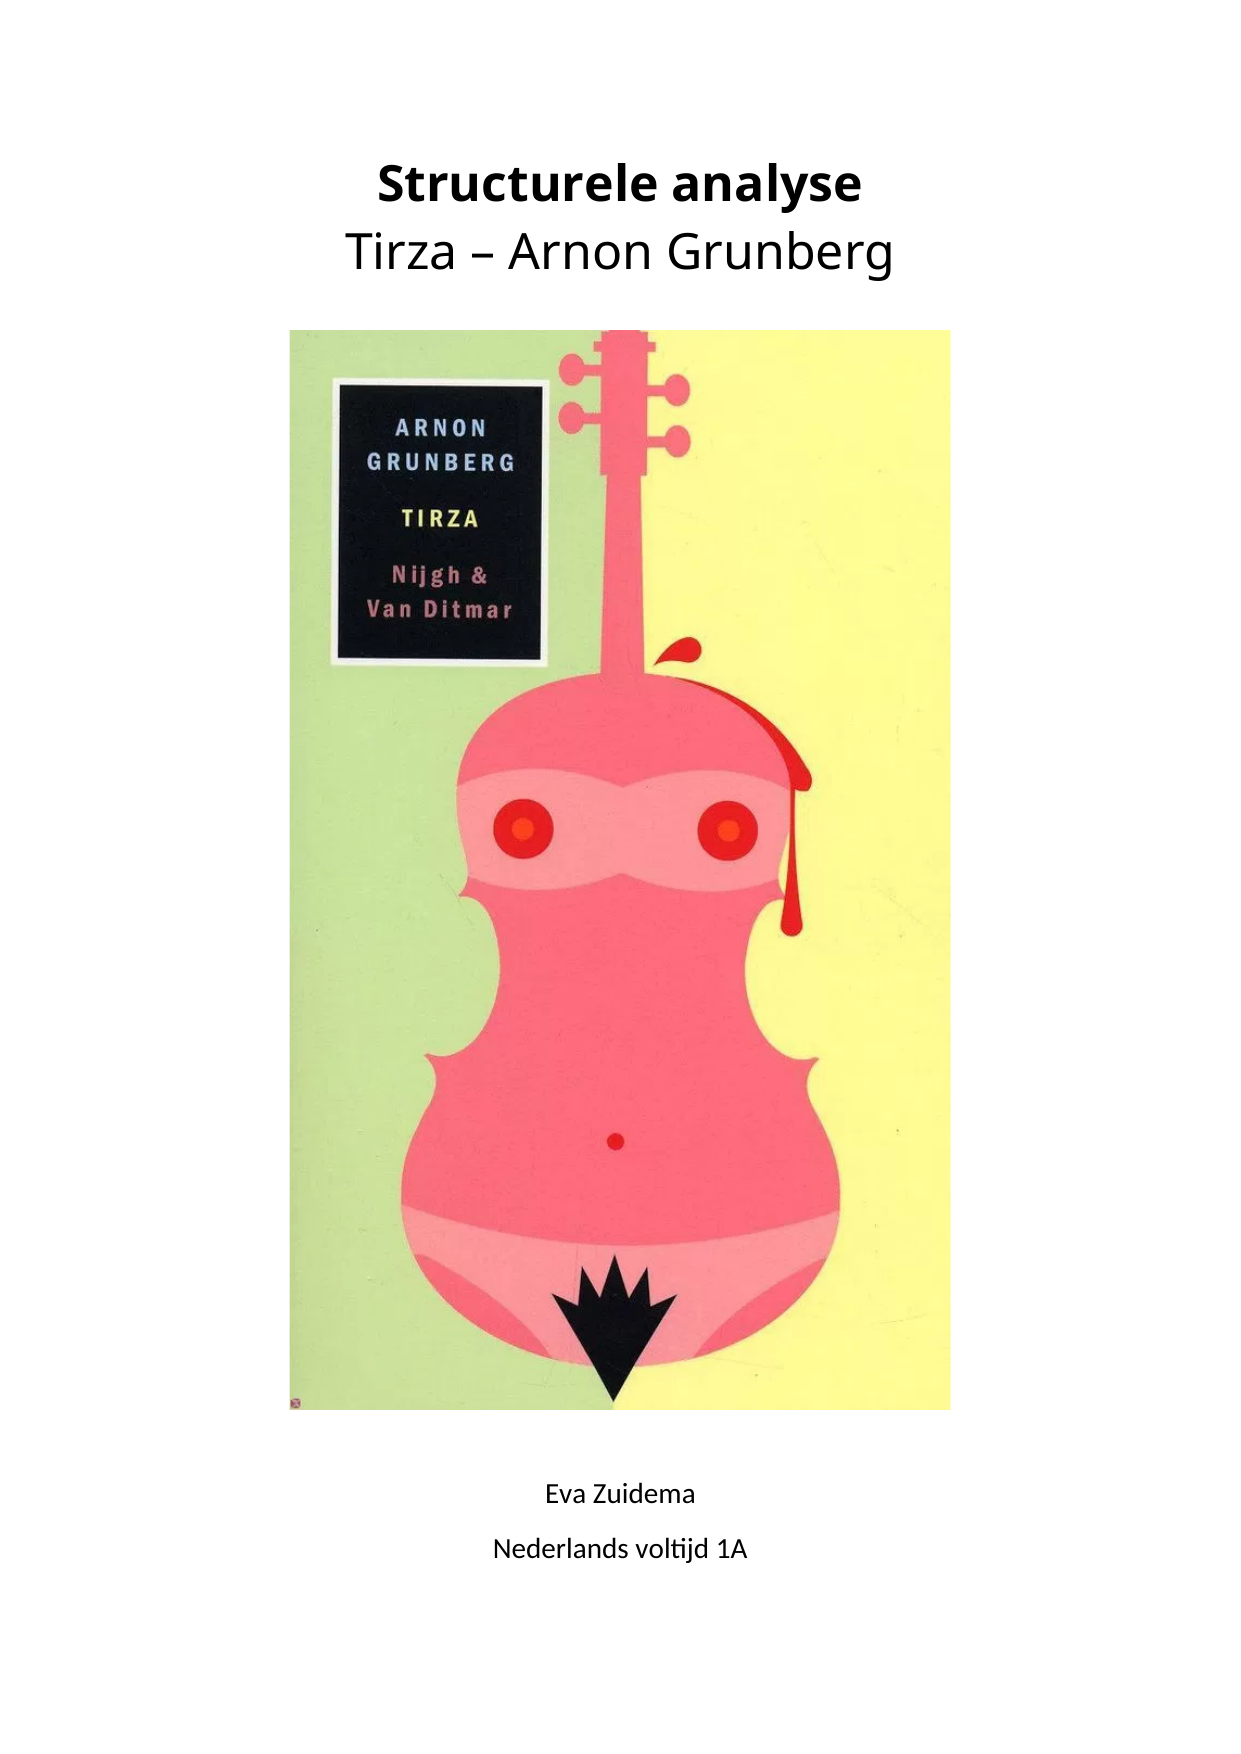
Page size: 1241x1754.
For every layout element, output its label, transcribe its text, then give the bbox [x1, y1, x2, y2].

text Eva Zuidema [148, 1475, 1093, 1511]
text Structurele analyse [148, 148, 1093, 216]
text Nederlands voltijd 1A [148, 1530, 1093, 1566]
text Tirza – Arnon Grunberg [148, 216, 1093, 284]
picture [289, 330, 951, 1410]
